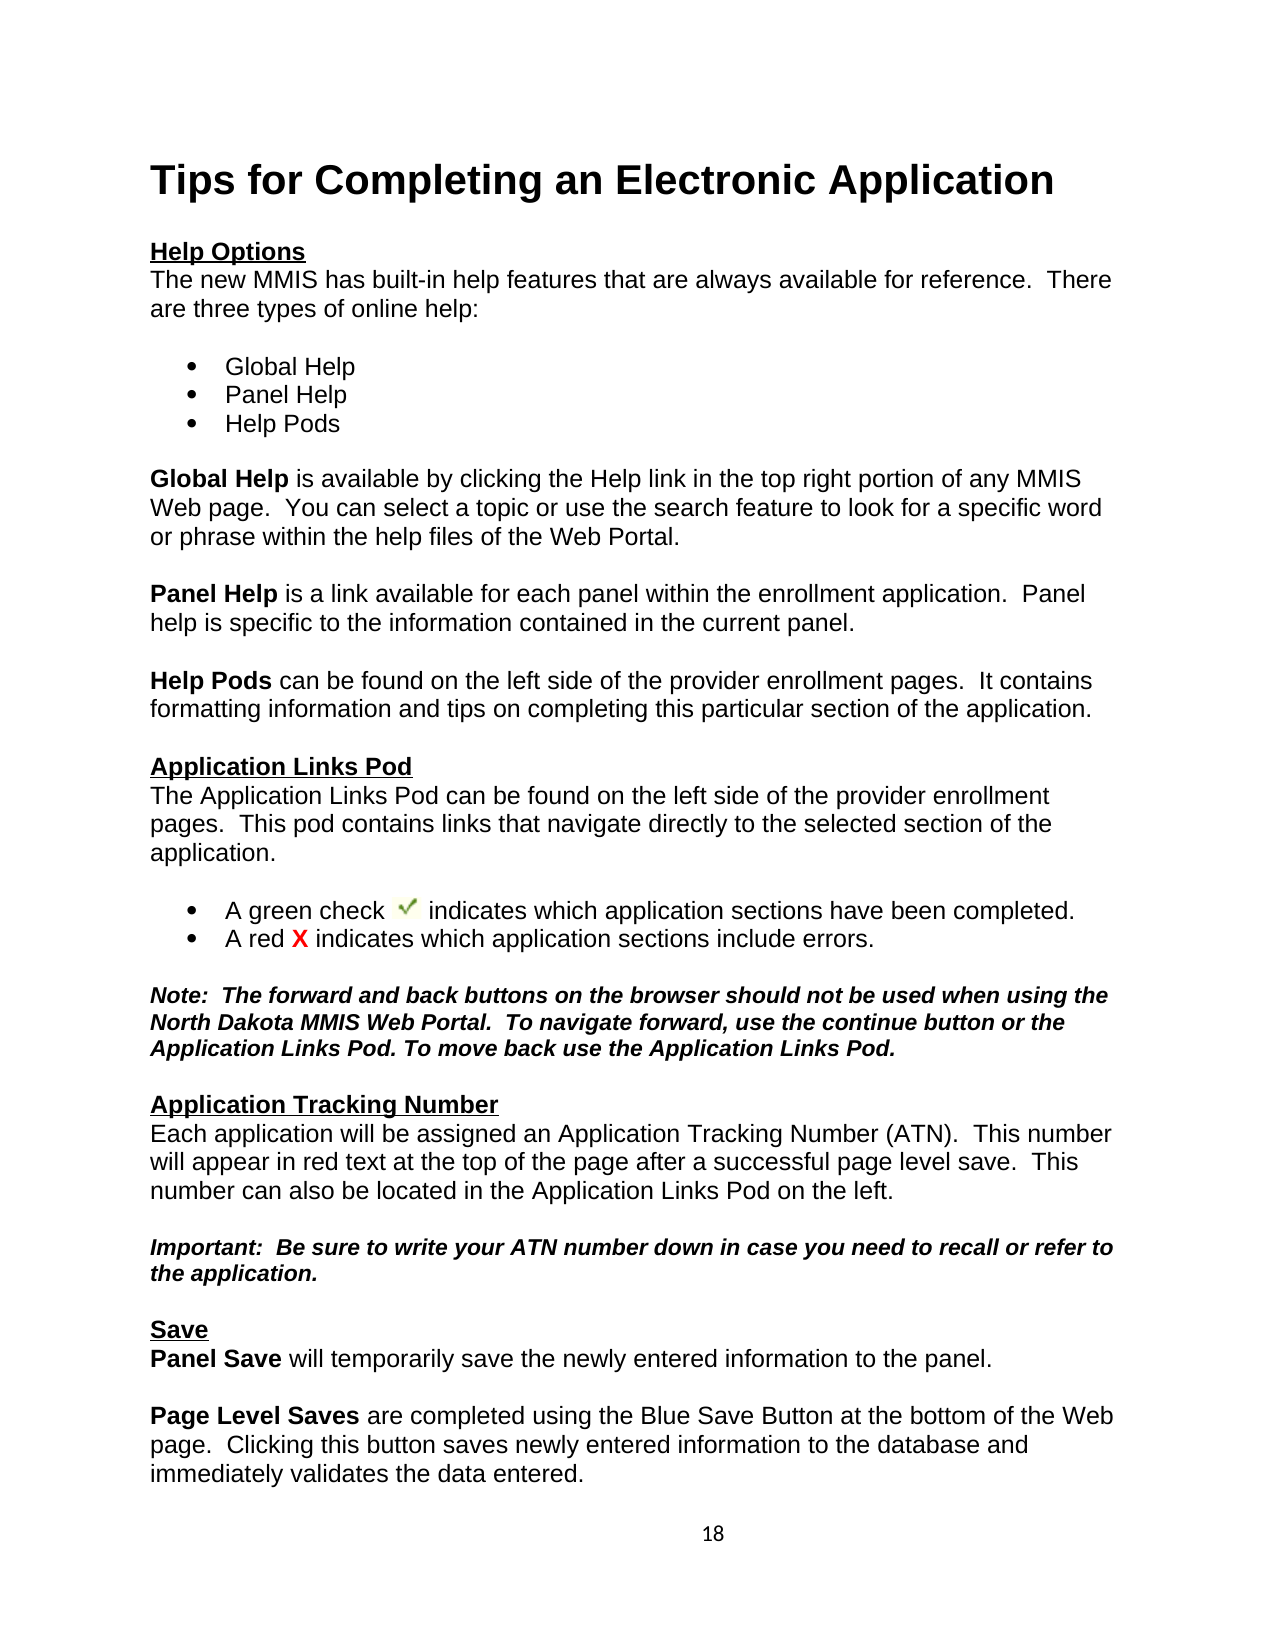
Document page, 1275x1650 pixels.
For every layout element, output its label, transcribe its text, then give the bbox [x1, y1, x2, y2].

list Global Help [187, 351, 1125, 380]
text The Application Links Pod can be found on the left side of the provider enrollment pages. This pod contains links that navigate directly to the selected section of the application. [150, 781, 1125, 867]
text Save [150, 1315, 1125, 1344]
text Important: Be sure to write your ATN number down in case you need to recall or refer to the application. [150, 1234, 1125, 1286]
subtitle Tips for Completing an Electronic Application [150, 155, 1125, 203]
list A green check indicates which application sections have been completed. [187, 896, 1125, 924]
text Panel Help is a link available for each panel within the enrollment application. Panel help is specific to the information contained in the current panel. [150, 579, 1125, 637]
text Application Tracking Number [150, 1090, 1125, 1119]
picture [391, 897, 422, 919]
list Help Pods [187, 409, 1125, 438]
text Panel Save will temporarily save the newly entered information to the panel. [150, 1344, 1125, 1373]
text Help Options [150, 236, 1125, 265]
text Page Level Saves are completed using the Blue Save Button at the bottom of the Web page. Clicking this button saves newly entered information to the database and immediately validates the data entered. [150, 1401, 1125, 1488]
text Global Help is available by clicking the Help link in the top right portion of any MMIS Web page. You can select a topic or use the search feature to look for a specific word or phrase within the help files of the Web Portal. [150, 464, 1125, 551]
list A red X indicates which application sections include errors. [187, 924, 1125, 953]
text The new MMIS has built-in help features that are always available for reference. There are three types of online help: [150, 265, 1125, 323]
text Note: The forward and back buttons on the browser should not be used when using the North Dakota MMIS Web Portal. To navigate forward, use the continue button or the Application Links Pod. To move back use the Application Links Pod. [150, 982, 1125, 1061]
list Panel Help [187, 380, 1125, 409]
text Application Links Pod [150, 752, 1125, 781]
text Help Pods can be found on the left side of the provider enrollment pages. It contains formatting information and tips on completing this particular section of the application. [150, 666, 1125, 723]
text Each application will be assigned an Application Tracking Number (ATN). This number will appear in red text at the top of the page after a successful page level save. This number can also be located in the Application Links Pod on the left. [150, 1119, 1125, 1205]
